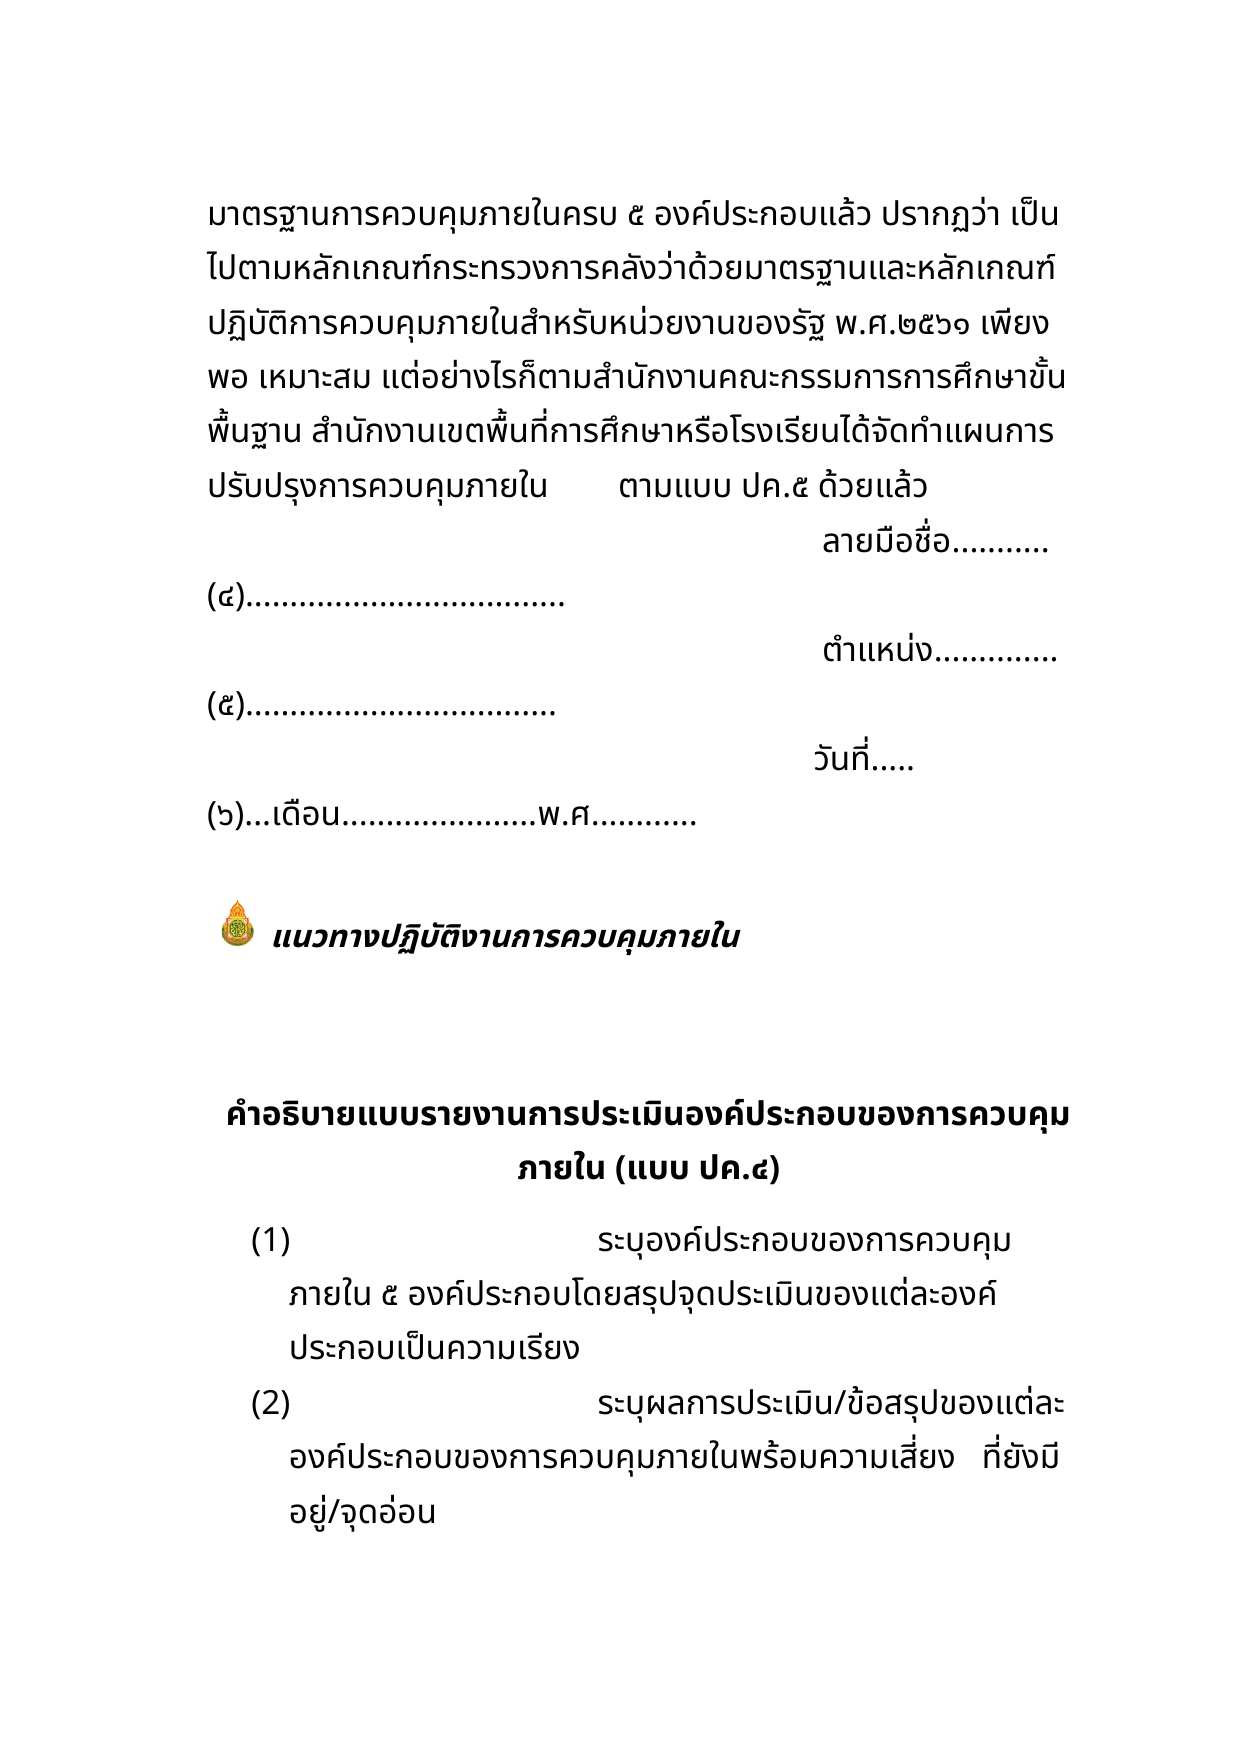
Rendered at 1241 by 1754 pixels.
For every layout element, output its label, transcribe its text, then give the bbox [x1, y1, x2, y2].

text ลายมือชื่อ...........(๔).................................... [207, 516, 1090, 622]
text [207, 190, 1090, 512]
text วันที่.....(๖)...เดือน......................พ.ศ............ [207, 735, 1090, 840]
picture [221, 900, 254, 947]
list ระบุผลการประเมิน/ข้อสรุปของแต่ละองค์ประกอบของการควบคุมภายในพร้อมความเสี่ยง ที่ยังมีอยู่/จุดอ่อน [251, 1379, 1090, 1538]
text คำอธิบายแบบรายงานการประเมินองค์ประกอบของการควบคุมภายใน (แบบ ปค.๔) [207, 1090, 1090, 1195]
text ตำแหน่ง..............(๕)................................... [207, 626, 1090, 731]
list ระบุองค์ประกอบของการควบคุมภายใน ๕ องค์ประกอบโดยสรุปจุดประเมินของแต่ละองค์ประกอบเป็นความเรียง [251, 1215, 1090, 1375]
